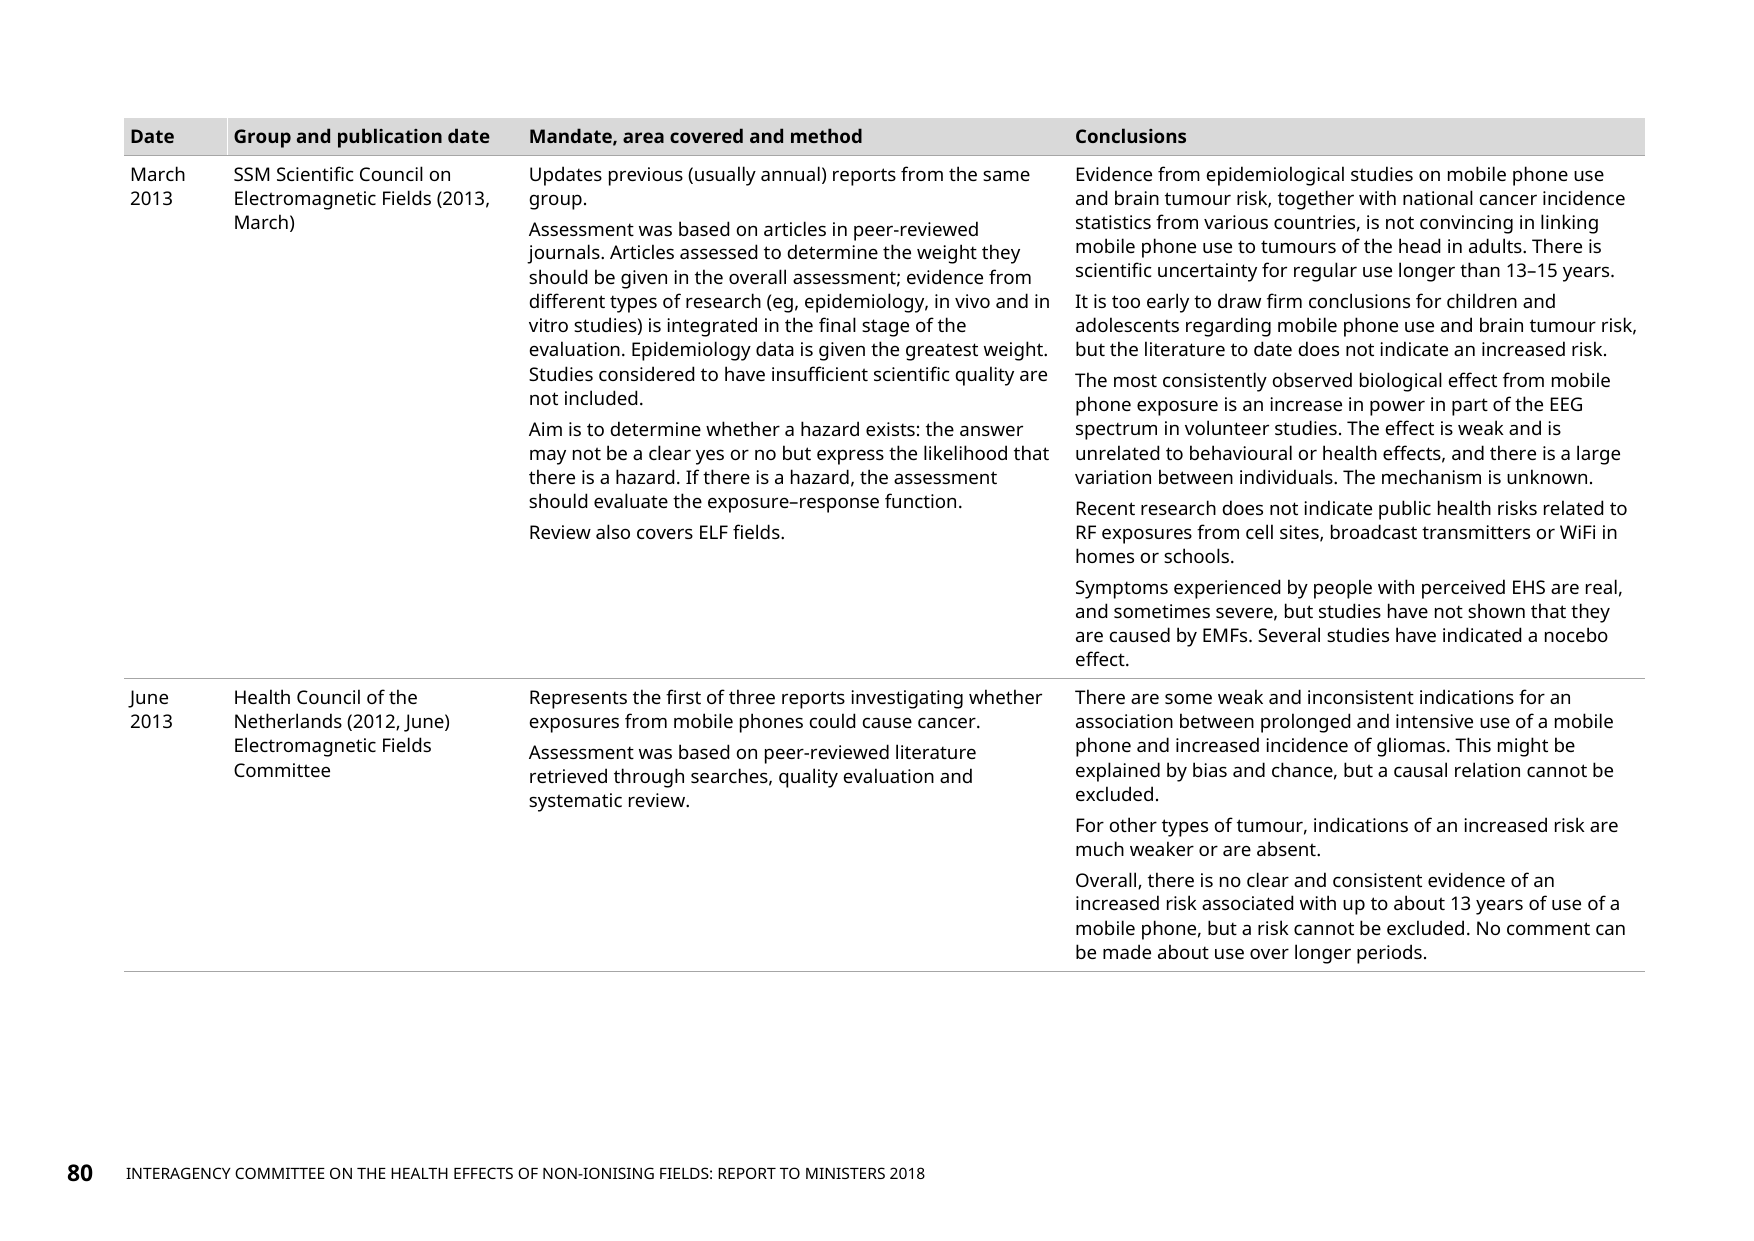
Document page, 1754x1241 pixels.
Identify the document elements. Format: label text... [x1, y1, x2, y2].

table_cell Evidence from epidemiological studies on mobile phone use and brain tumour risk, together with national cancer incidence statistics from various countries, is not convincing in linking mobile phone use to tumours of the head in adults. There is scientific uncertainty for regular use longer than 13–15 years. It is too early to draw firm conclusions for children and adolescents regarding mobile phone use and brain tumour risk, but the literature to date does not indicate an increased risk. The most consistently observed biological effect from mobile phone exposure is an increase in power in part of the EEG spectrum in volunteer studies. The effect is weak and is unrelated to behavioural or health effects, and there is a large variation between individuals. The mechanism is unknown. Recent research does not indicate public health risks related to RF exposures from cell sites, broadcast transmitters or WiFi in homes or schools. Symptoms experienced by people with perceived EHS are real, and sometimes severe, but studies have not shown that they are caused by EMFs. Several studies have indicated a nocebo effect. [1069, 156, 1645, 678]
table_header Conclusions [1069, 118, 1645, 155]
table_cell SSM Scientific Council on Electromagnetic Fields (2013, March) [228, 156, 523, 678]
table_header Date [124, 118, 227, 155]
table_cell Updates previous (usually annual) reports from the same group. Assessment was based on articles in peer-reviewed journals. Articles assessed to determine the weight they should be given in the overall assessment; evidence from different types of research (eg, epidemiology, in vivo and in vitro studies) is integrated in the final stage of the evaluation. Epidemiology data is given the greatest weight. Studies considered to have insufficient scientific quality are not included. Aim is to determine whether a hazard exists: the answer may not be a clear yes or no but express the likelihood that there is a hazard. If there is a hazard, the assessment should evaluate the exposure–response function. Review also covers ELF fields. [523, 156, 1069, 678]
table_cell Represents the first of three reports investigating whether exposures from mobile phones could cause cancer. Assessment was based on peer-reviewed literature retrieved through searches, quality evaluation and systematic review. [523, 679, 1069, 971]
table_cell There are some weak and inconsistent indications for an association between prolonged and intensive use of a mobile phone and increased incidence of gliomas. This might be explained by bias and chance, but a causal relation cannot be excluded. For other types of tumour, indications of an increased risk are much weaker or are absent. Overall, there is no clear and consistent evidence of an increased risk associated with up to about 13 years of use of a mobile phone, but a risk cannot be excluded. No comment can be made about use over longer periods. [1069, 679, 1645, 971]
table_cell March 2013 [124, 156, 227, 678]
table_cell Health Council of the Netherlands (2012, June) Electromagnetic Fields Committee [228, 679, 523, 971]
table_header Mandate, area covered and method [523, 118, 1069, 155]
table_header Group and publication date [228, 118, 523, 155]
table_cell June 2013 [124, 679, 227, 971]
